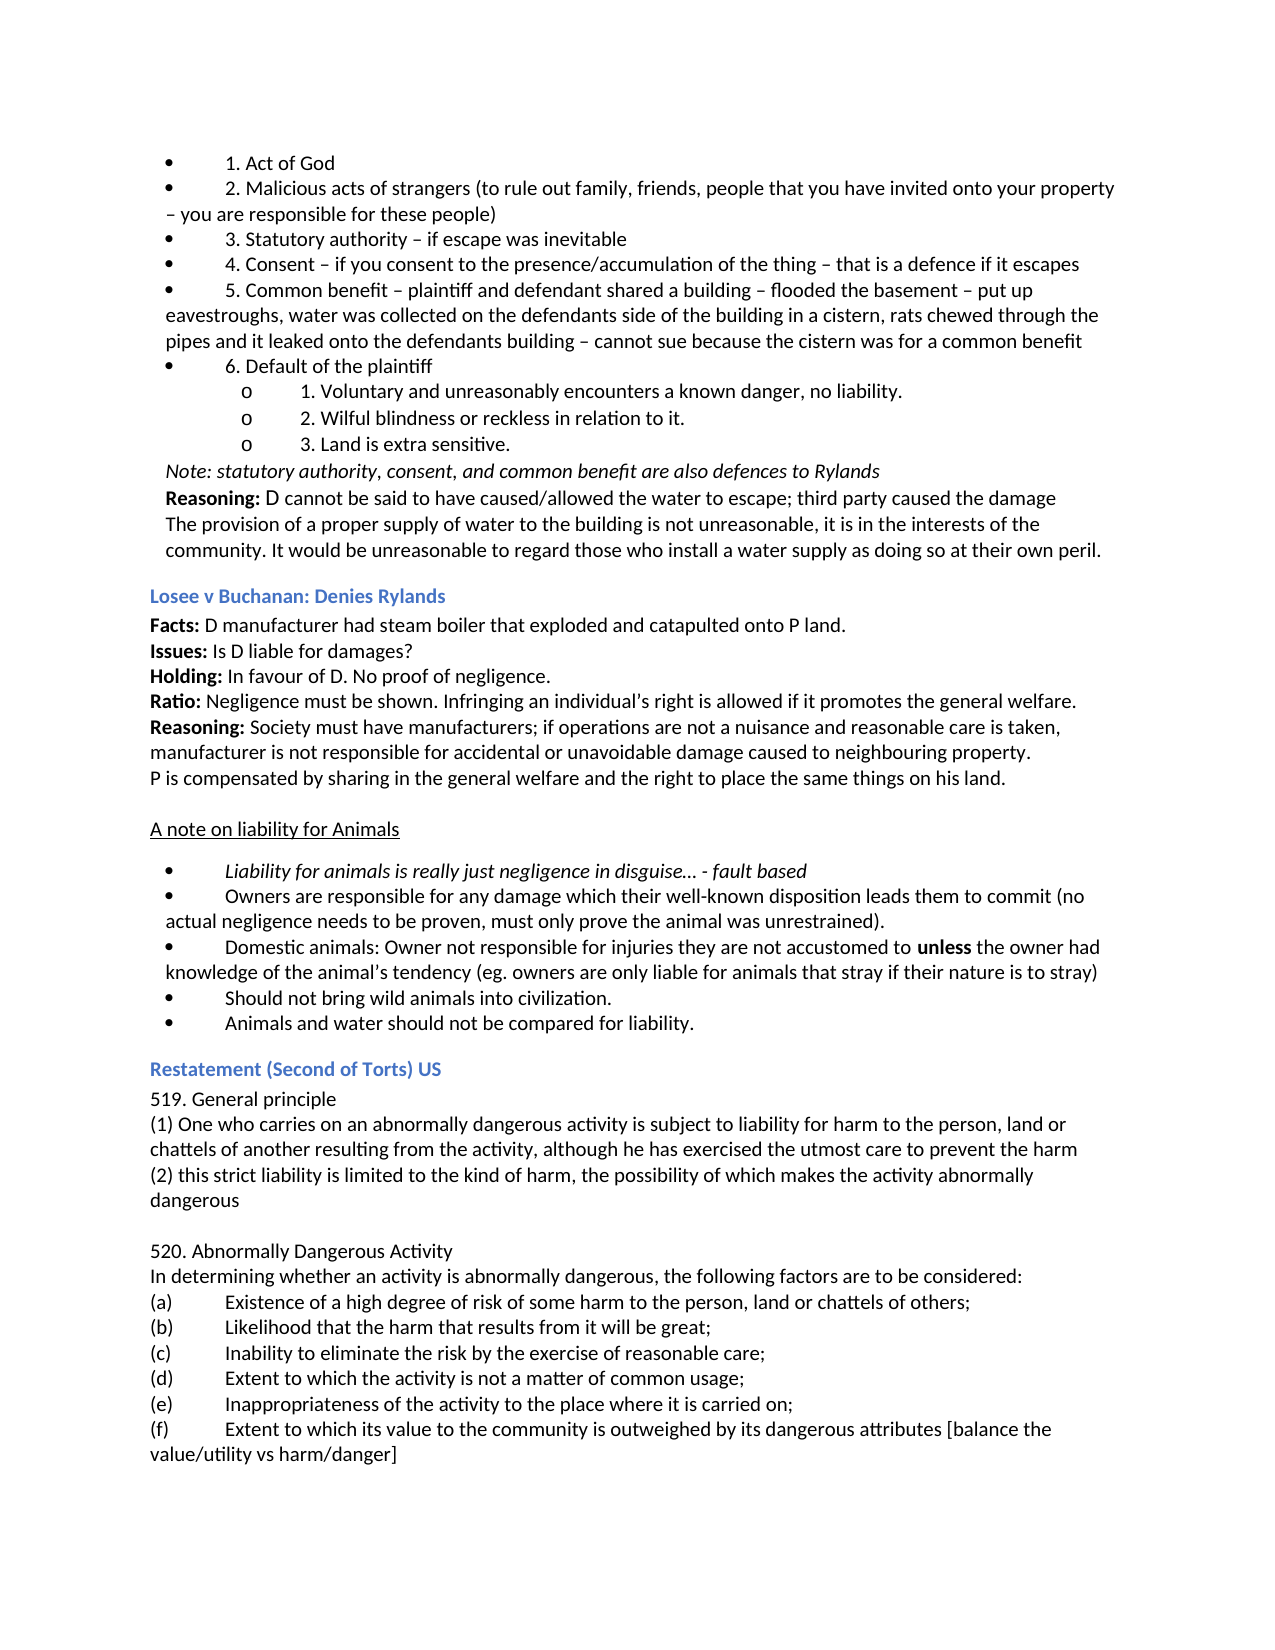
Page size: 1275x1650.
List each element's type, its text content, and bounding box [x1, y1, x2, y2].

list 6. Default of the plaintiff [165, 353, 1125, 379]
text (b) Likelihood that the harm that results from it will be great; [150, 1314, 1125, 1340]
text Issues: Is D liable for damages? [150, 638, 1125, 663]
text (a) Existence of a high degree of risk of some harm to the person, land or chattels of others; [150, 1289, 1125, 1314]
list 4. Consent – if you consent to the presence/accumulation of the thing – that is a defence if it escapes [165, 252, 1125, 277]
text Holding: In favour of D. No proof of negligence. [150, 663, 1125, 689]
list Animals and water should not be compared for liability. [165, 1010, 1125, 1036]
text (c) Inability to eliminate the risk by the exercise of reasonable care; [150, 1340, 1125, 1365]
list 5. Common benefit – plaintiff and defendant shared a building – flooded the basement – put up eavestroughs, water was collected on the defendants side of the building in a cistern, rats chewed through the pipes and it leaked onto the defendants building – cannot sue because the cistern was for a common benefit [165, 277, 1125, 353]
text P is compensated by sharing in the general welfare and the right to place the same things on his land. [150, 765, 1125, 790]
list Should not bring wild animals into civilization. [165, 985, 1125, 1010]
text 519. General principle [150, 1086, 1125, 1111]
list 3. Statutory authority – if escape was inevitable [165, 226, 1125, 252]
text A note on liability for Animals [150, 816, 1125, 841]
subtitle Losee v Buchanan: Denies Rylands [150, 583, 1125, 609]
text Ratio: Negligence must be shown. Infringing an individual’s right is allowed if it promotes the general welfare. [150, 689, 1125, 714]
text Facts: D manufacturer had steam boiler that exploded and catapulted onto P land. [150, 612, 1125, 638]
text (f) Extent to which its value to the community is outweighed by its dangerous attributes [balance the value/utility vs harm/danger] [150, 1416, 1125, 1467]
subtitle Restatement (Second of Torts) US [150, 1057, 1125, 1082]
list 2. Malicious acts of strangers (to rule out family, friends, people that you have invited onto your property – you are responsible for these people) [165, 175, 1125, 226]
list Owners are responsible for any damage which their well-known disposition leads them to commit (no actual negligence needs to be proven, must only prove the animal was unrestrained). [165, 883, 1125, 934]
text (1) One who carries on an abnormally dangerous activity is subject to liability for harm to the person, land or chattels of another resulting from the activity, although he has exercised the utmost care to prevent the harm [150, 1111, 1125, 1162]
list 1. Voluntary and unreasonably encounters a known danger, no liability. [165, 379, 1125, 405]
list 2. Wilful blindness or reckless in relation to it. [165, 405, 1125, 432]
list Domestic animals: Owner not responsible for injuries they are not accustomed to unless the owner had knowledge of the animal’s tendency (eg. owners are only liable for animals that stray if their nature is to stray) [165, 934, 1125, 985]
list 3. Land is extra sensitive. Note: statutory authority, consent, and common benefit are also defences to Rylands Reasoning: D cannot be said to have caused/allowed the water to escape; third party caused the damage The provision of a proper supply of water to the building is not unreasonable, it is in the interests of the community. It would be unreasonable to regard those who install a water supply as doing so at their own peril. [165, 432, 1125, 562]
text In determining whether an activity is abnormally dangerous, the following factors are to be considered: [150, 1264, 1125, 1289]
text Reasoning: Society must have manufacturers; if operations are not a nuisance and reasonable care is taken, manufacturer is not responsible for accidental or unavoidable damage caused to neighbouring property. [150, 714, 1125, 765]
text (d) Extent to which the activity is not a matter of common usage; [150, 1365, 1125, 1391]
text (2) this strict liability is limited to the kind of harm, the possibility of which makes the activity abnormally dangerous [150, 1162, 1125, 1213]
list 1. Act of God [165, 150, 1125, 175]
text (e) Inappropriateness of the activity to the place where it is carried on; [150, 1391, 1125, 1416]
text 520. Abnormally Dangerous Activity [150, 1238, 1125, 1264]
list Liability for animals is really just negligence in disguise… - fault based [165, 858, 1125, 883]
